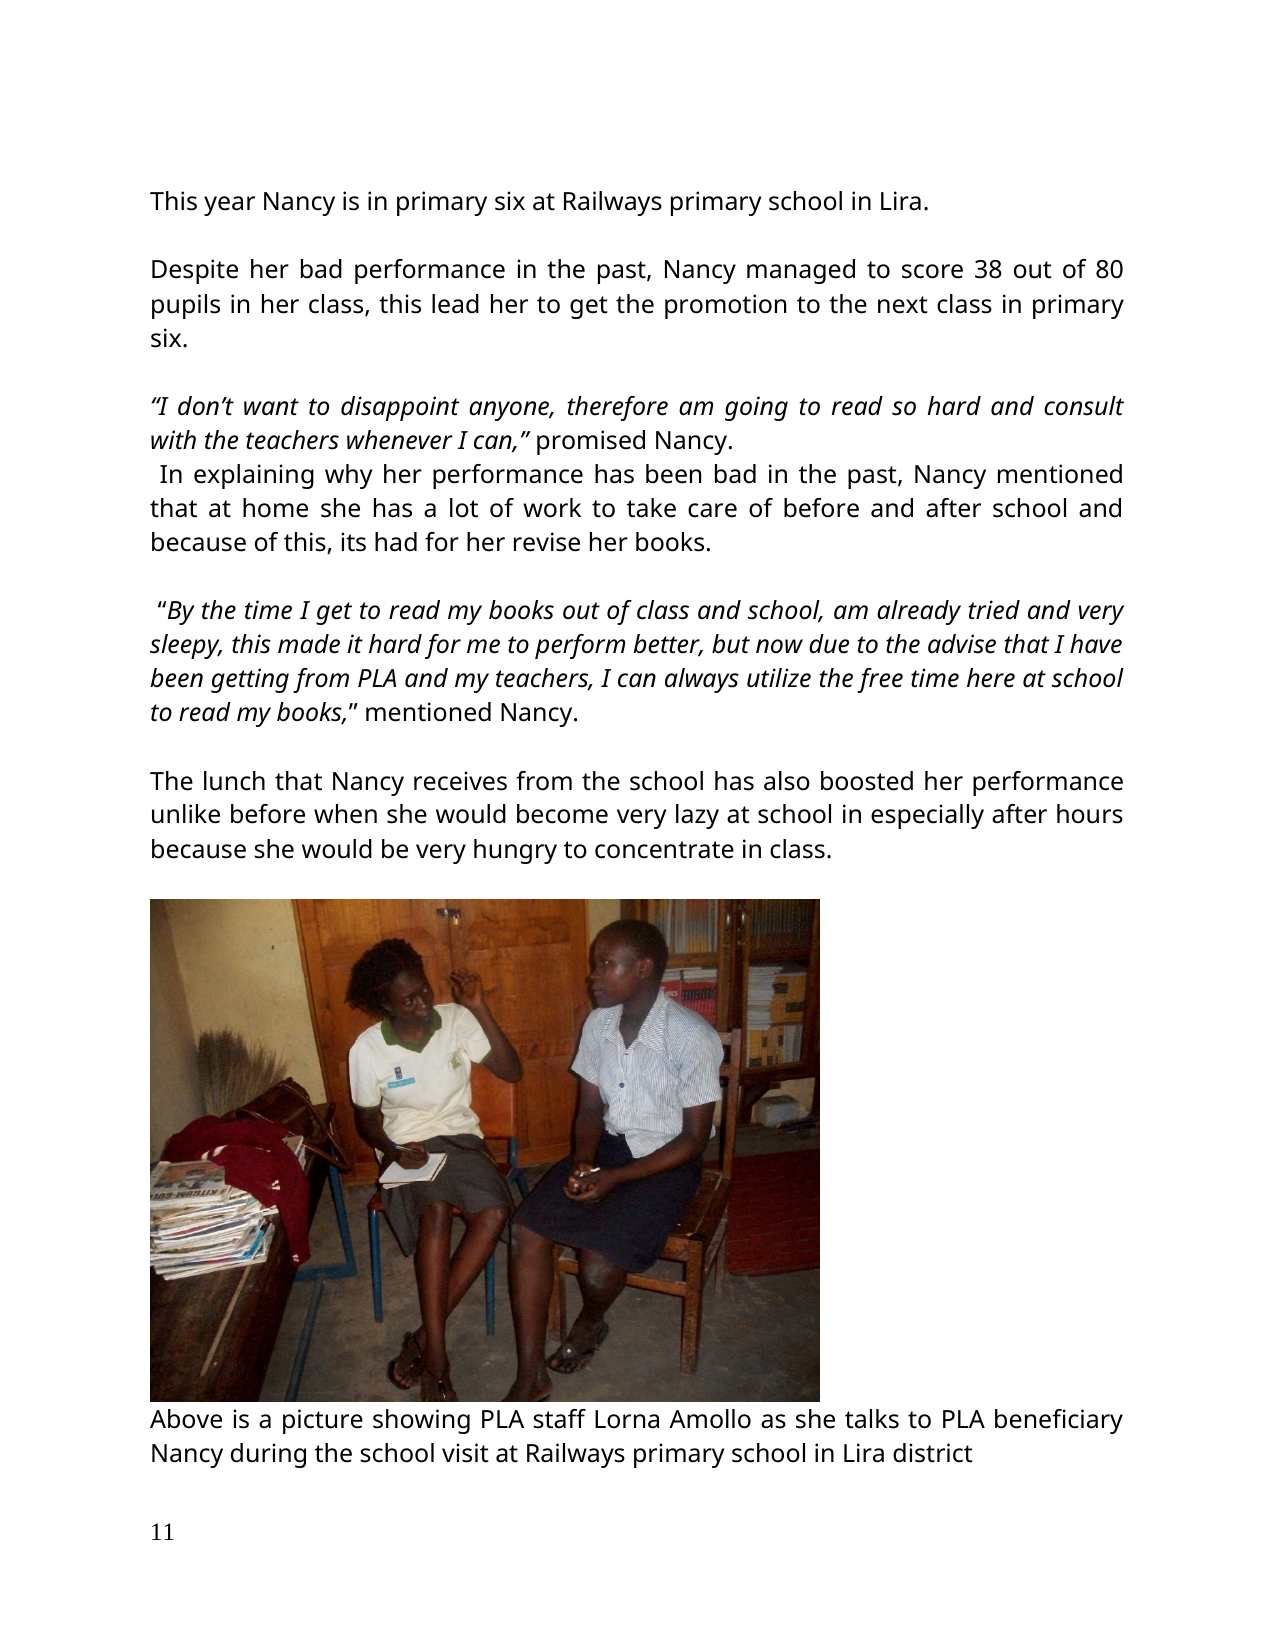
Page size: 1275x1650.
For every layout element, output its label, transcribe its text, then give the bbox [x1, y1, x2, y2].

text This year Nancy is in primary six at Railways primary school in Lira. [150, 184, 1125, 218]
text In explaining why her performance has been bad in the past, Nancy mentioned that at home she has a lot of work to take care of before and after school and because of this, its had for her revise her books. [150, 457, 1125, 559]
text Despite her bad performance in the past, Nancy managed to score 38 out of 80 pupils in her class, this lead her to get the promotion to the next class in primary six. [150, 252, 1125, 354]
text “I don’t want to disappoint anyone, therefore am going to read so hard and consult with the teachers whenever I can,” promised Nancy. [150, 388, 1125, 457]
text “By the time I get to read my books out of class and school, am already tried and very sleepy, this made it hard for me to perform better, but now due to the advise that I have been getting from PLA and my teachers, I can always utilize the free time here at school to read my books,” mentioned Nancy. [150, 593, 1125, 729]
text The lunch that Nancy receives from the school has also boosted her performance unlike before when she would become very lazy at school in especially after hours because she would be very hungry to concentrate in class. [150, 763, 1125, 865]
text Above is a picture showing PLA staff Lorna Amollo as she talks to PLA beneficiary Nancy during the school visit at Railways primary school in Lira district [150, 1402, 1125, 1470]
picture [150, 899, 820, 1402]
